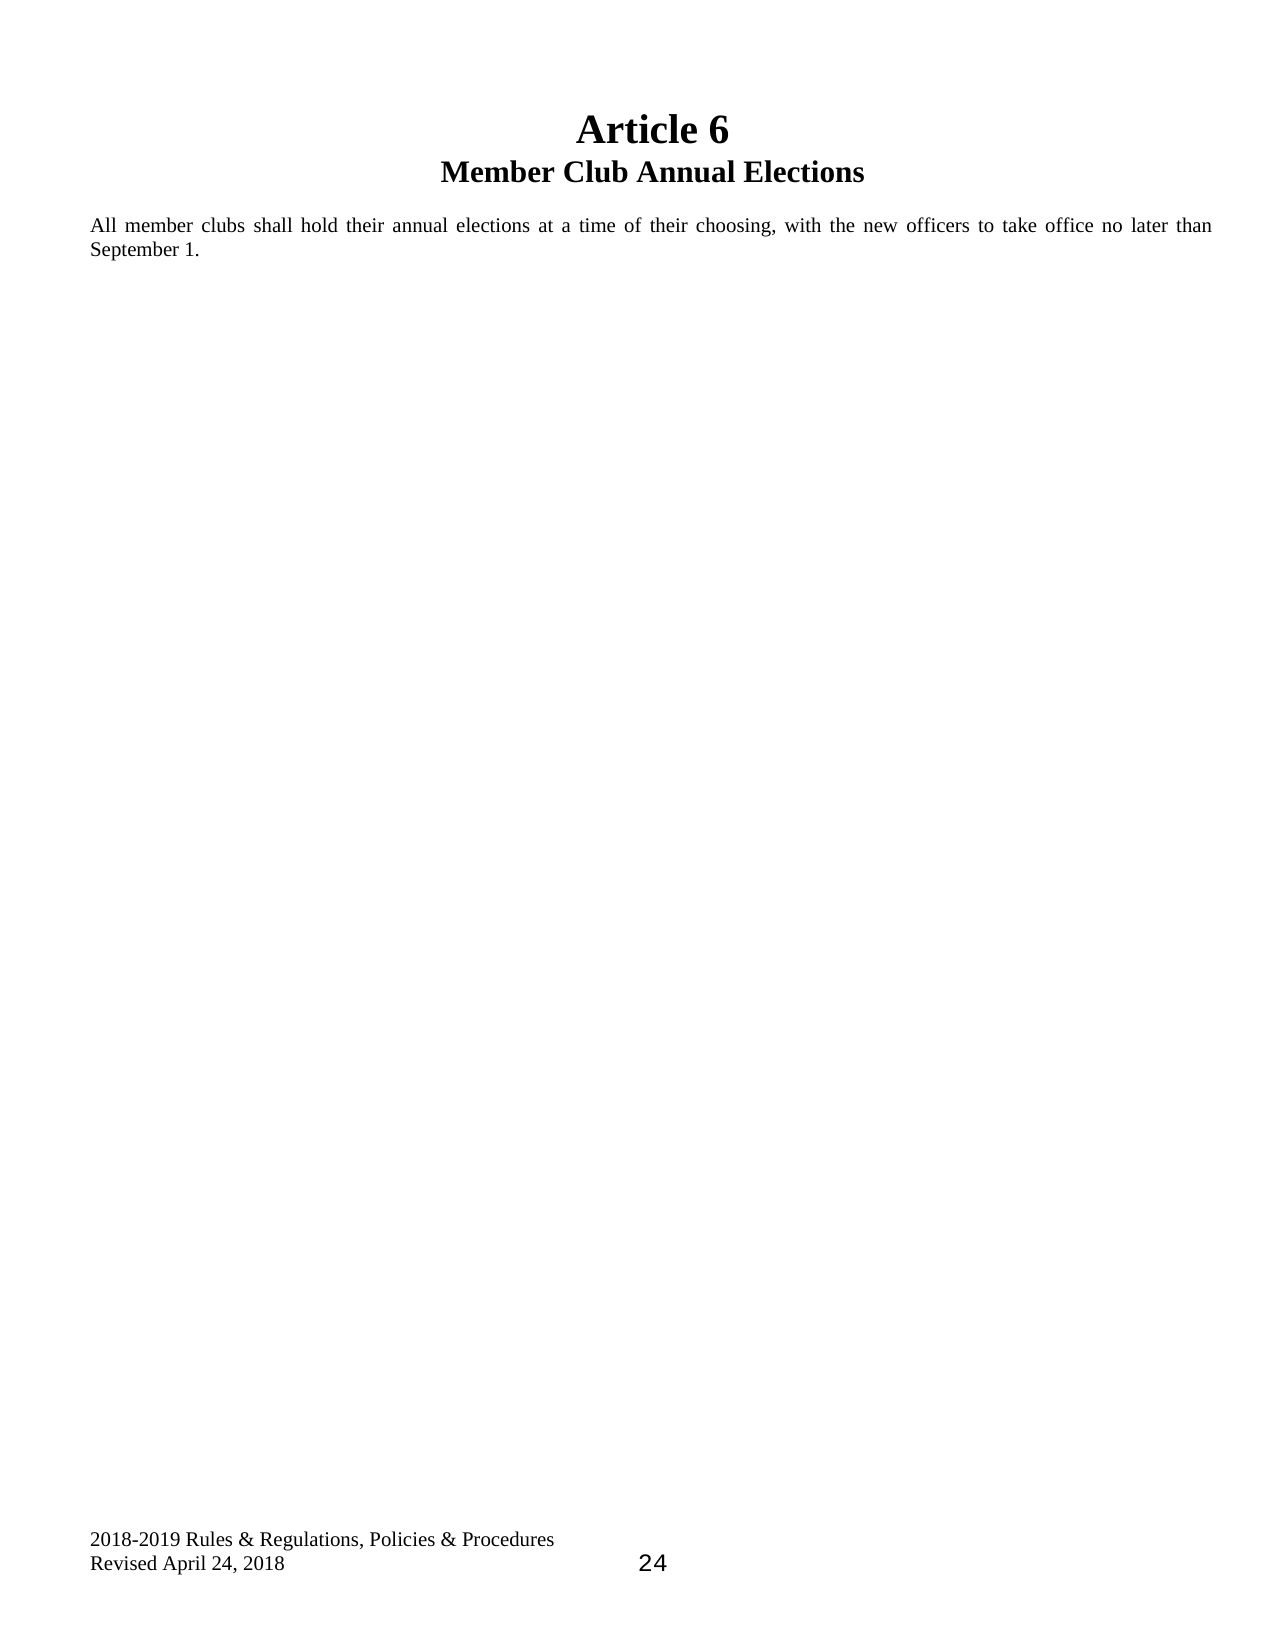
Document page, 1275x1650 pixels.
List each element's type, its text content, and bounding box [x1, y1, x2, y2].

text Article 6 [90, 105, 1215, 153]
text All member clubs shall hold their annual elections at a time of their choosing, with the new officers to take office no later than September 1. [90, 213, 1215, 261]
text Member Club Annual Elections [90, 153, 1215, 189]
